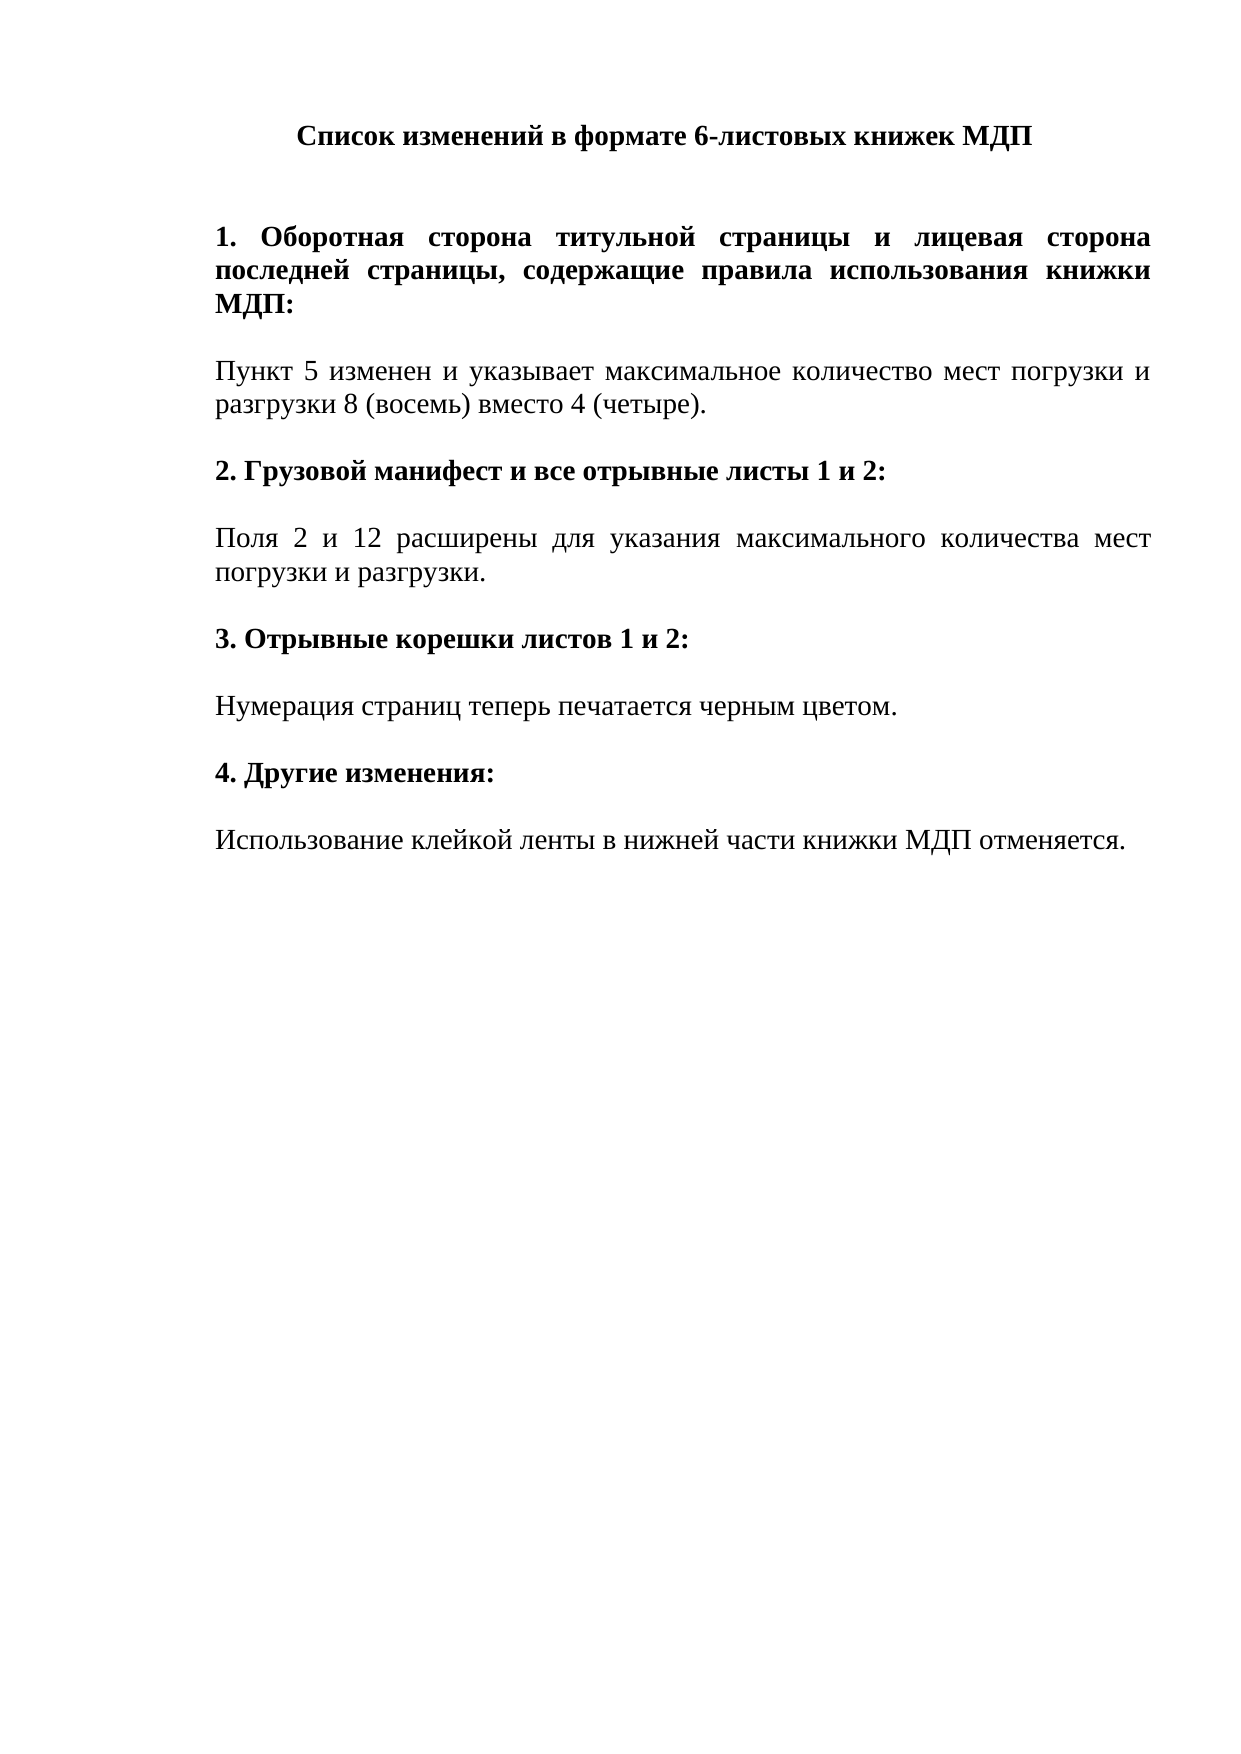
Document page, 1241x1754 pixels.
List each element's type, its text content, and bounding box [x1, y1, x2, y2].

text 4. Другие изменения: [215, 755, 1152, 789]
text 2. Грузовой манифест и все отрывные листы 1 и 2: [215, 453, 1152, 487]
text 3. Отрывные корешки листов 1 и 2: [215, 621, 1152, 655]
text Список изменений в формате 6-листовых книжек МДП [177, 118, 1152, 152]
text 1. Оборотная сторона титульной страницы и лицевая сторона последней страницы, содержащие правила использования книжки МДП: [215, 219, 1152, 319]
text Пункт 5 изменен и указывает максимальное количество мест погрузки и разгрузки 8 (восемь) вместо 4 (четыре). [215, 353, 1152, 420]
text Поля 2 и 12 расширены для указания максимального количества мест погрузки и разгрузки. [215, 521, 1152, 588]
text Использование клейкой ленты в нижней части книжки МДП отменяется. [215, 822, 1152, 856]
text Нумерация страниц теперь печатается черным цветом. [215, 688, 1152, 722]
